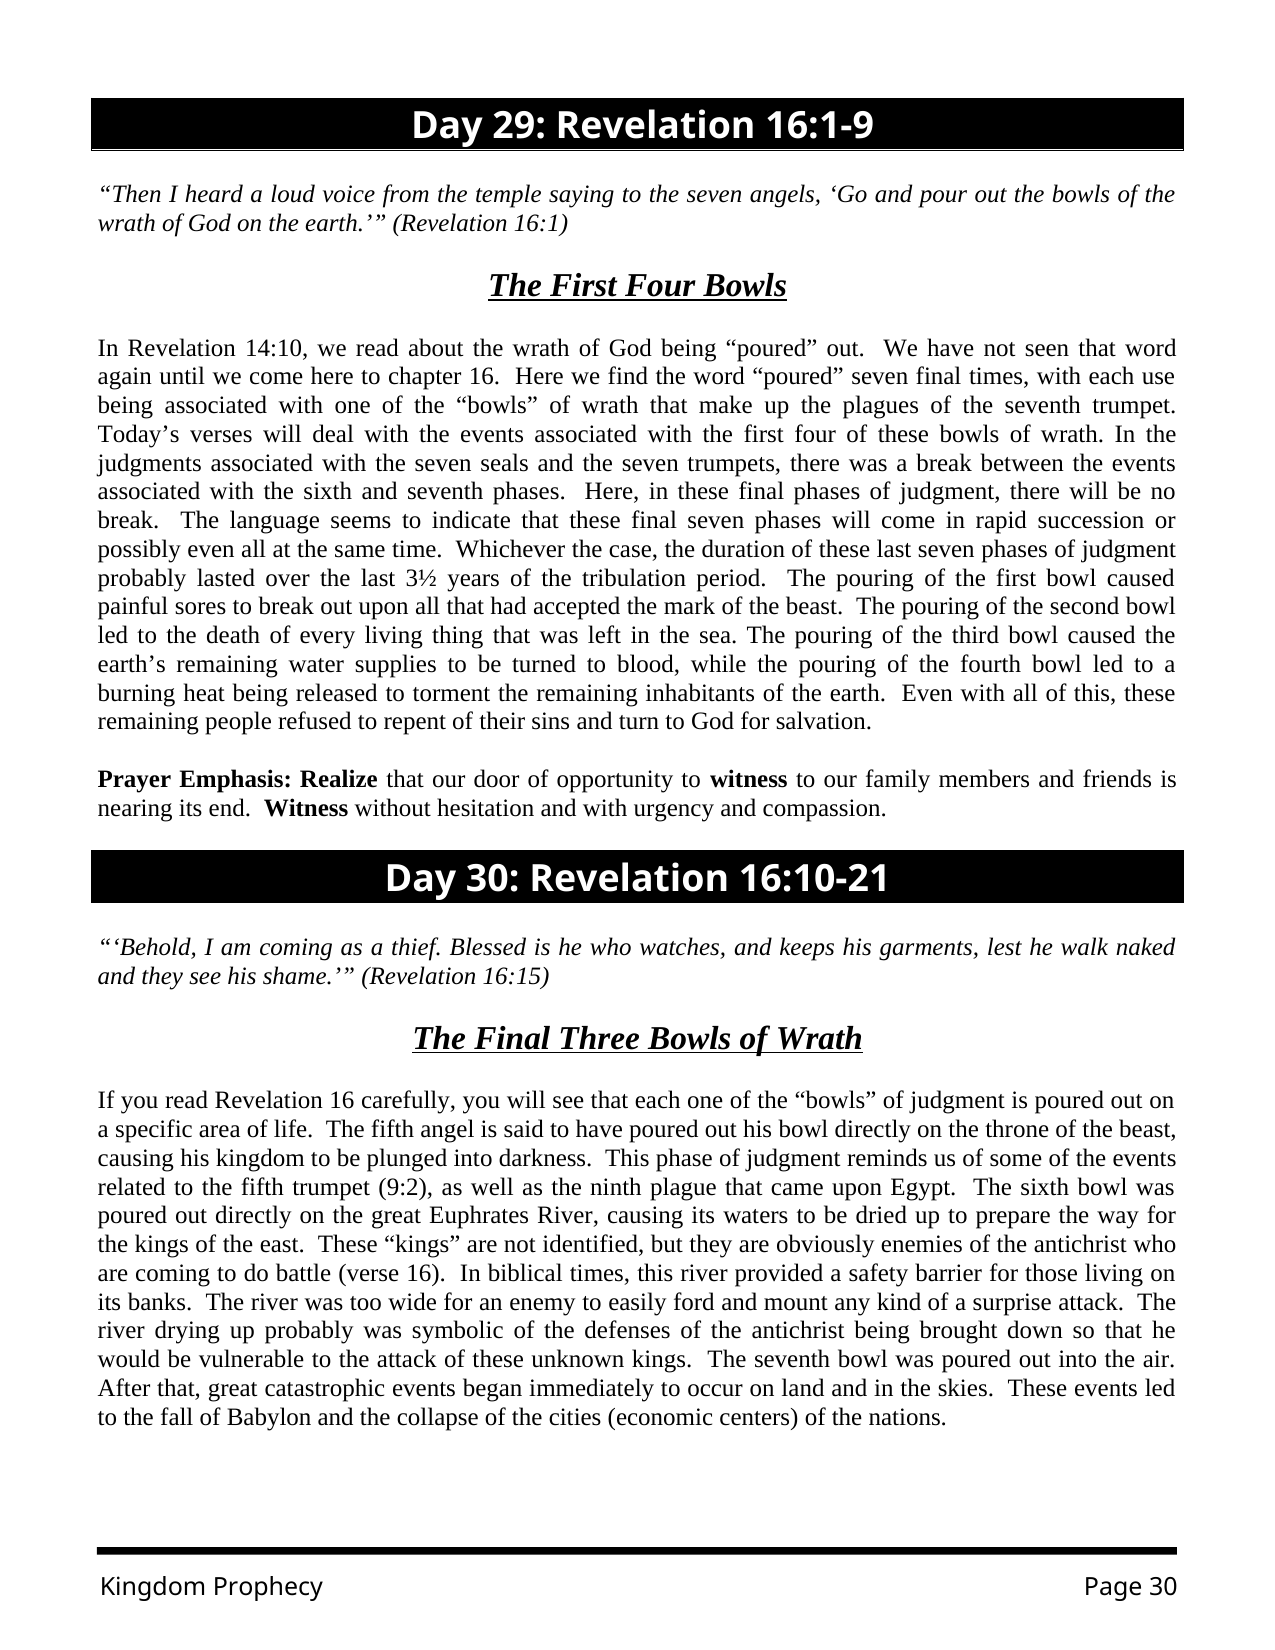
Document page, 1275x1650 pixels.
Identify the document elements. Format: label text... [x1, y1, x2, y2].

text The First Four Bowls [97, 266, 1177, 304]
table_header Day 29: Revelation 16:1-9 [92, 99, 1183, 149]
table_header Day 30: Revelation 16:10-21 [92, 851, 1183, 902]
text If you read Revelation 16 carefully, you will see that each one of the “bowls” of judgment is poured out on a specific area of life. The fifth angel is said to have poured out his bowl directly on the throne of the beast, causing his kingdom to be plunged into darkness. This phase of judgment reminds us of some of the events related to the fifth trumpet (9:2), as well as the ninth plague that came upon Egypt. The sixth bowl was poured out directly on the great Euphrates River, causing its waters to be dried up to prepare the way for the kings of the east. These “kings” are not identified, but they are obviously enemies of the antichrist who are coming to do battle (verse 16). In biblical times, this river provided a safety barrier for those living on its banks. The river was too wide for an enemy to easily ford and mount any kind of a surprise attack. The river drying up probably was symbolic of the defenses of the antichrist being brought down so that he would be vulnerable to the attack of these unknown kings. The seventh bowl was poured out into the air. After that, great catastrophic events began immediately to occur on land and in the skies. These events led to the fall of Babylon and the collapse of the cities (economic centers) of the nations. [97, 1085, 1177, 1430]
text Prayer Emphasis: Realize that our door of opportunity to witness to our family members and friends is nearing its end. Witness without hesitation and with urgency and compassion. [97, 764, 1177, 821]
text In Revelation 14:10, we read about the wrath of God being “poured” out. We have not seen that word again until we come here to chapter 16. Here we find the word “poured” seven final times, with each use being associated with one of the “bowls” of wrath that make up the plagues of the seventh trumpet. Today’s verses will deal with the events associated with the first four of these bowls of wrath. In the judgments associated with the seven seals and the seven trumpets, there was a break between the events associated with the sixth and seventh phases. Here, in these final phases of judgment, there will be no break. The language seems to indicate that these final seven phases will come in rapid succession or possibly even all at the same time. Whichever the case, the duration of these last seven phases of judgment probably lasted over the last 3½ years of the tribulation period. The pouring of the first bowl caused painful sores to break out upon all that had accepted the mark of the beast. The pouring of the second bowl led to the death of every living thing that was left in the sea. The pouring of the third bowl caused the earth’s remaining water supplies to be turned to blood, while the pouring of the fourth bowl led to a burning heat being released to torment the remaining inhabitants of the earth. Even with all of this, these remaining people refused to repent of their sins and turn to God for salvation. [97, 333, 1177, 735]
text “‘Behold, I am coming as a thief. Blessed is he who watches, and keeps his garments, lest he walk naked and they see his shame.’” (Revelation 16:15) [97, 932, 1177, 989]
text “Then I heard a loud voice from the temple saying to the seven angels, ‘Go and pour out the bowls of the wrath of God on the earth.’” (Revelation 16:1) [97, 179, 1177, 237]
text The Final Three Bowls of Wrath [97, 1018, 1177, 1057]
